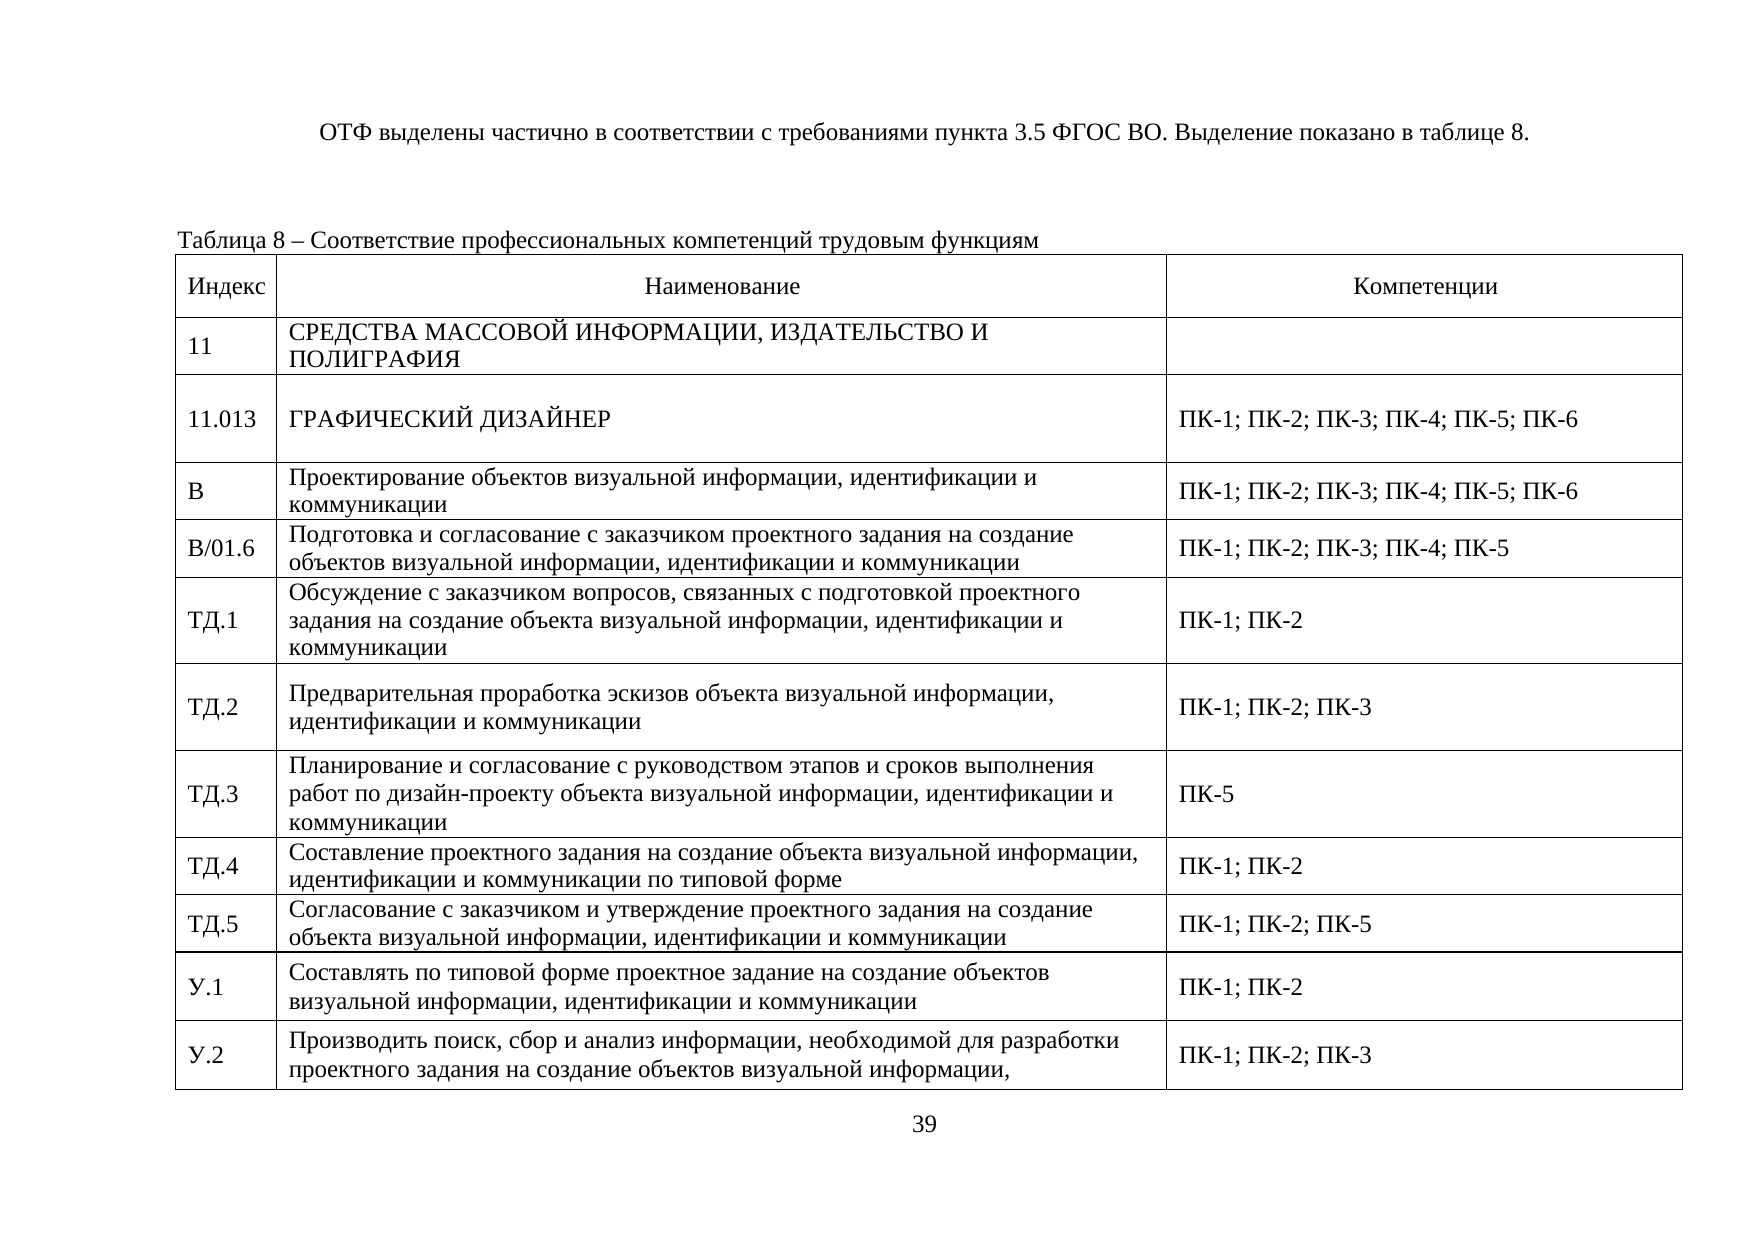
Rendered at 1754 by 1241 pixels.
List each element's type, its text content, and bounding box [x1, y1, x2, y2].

table_cell B/01.6 [176, 520, 276, 577]
table_cell ТД.1 [176, 578, 276, 663]
table_cell ПК-5 [1167, 751, 1682, 837]
table_cell Планирование и согласование с руководством этапов и сроков выполнения работ по дизайн-проекту объекта визуальной информации, идентификации и коммуникации [277, 751, 1166, 837]
table_cell ПК-1; ПК-2; ПК-5 [1167, 895, 1682, 951]
table_cell Предварительная проработка эскизов объекта визуальной информации, идентификации и коммуникации [277, 664, 1166, 750]
table_cell B [176, 463, 276, 519]
table_cell ПК-1; ПК-2; ПК-3; ПК-4; ПК-5 [1167, 520, 1682, 577]
table_header Индекс [176, 255, 276, 317]
table_cell ПК-1; ПК-2; ПК-3 [1167, 664, 1682, 750]
table_cell ПК-1; ПК-2; ПК-3 [1167, 1021, 1682, 1089]
table_cell ПК-1; ПК-2 [1167, 838, 1682, 894]
table_cell Проектирование объектов визуальной информации, идентификации и коммуникации [277, 463, 1166, 519]
table_cell [1167, 318, 1682, 374]
table_cell 11 [176, 318, 276, 374]
table_cell У.2 [176, 1021, 276, 1089]
table_header Наименование [277, 255, 1166, 317]
table_cell ПК-1; ПК-2 [1167, 953, 1682, 1020]
table_cell 11.013 [176, 375, 276, 462]
table_header Компетенции [1167, 255, 1682, 317]
table_cell Согласование с заказчиком и утверждение проектного задания на создание объекта визуальной информации, идентификации и коммуникации [277, 895, 1166, 951]
table_cell ПК-1; ПК-2; ПК-3; ПК-4; ПК-5; ПК-6 [1167, 463, 1682, 519]
table_cell СРЕДСТВА МАССОВОЙ ИНФОРМАЦИИ, ИЗДАТЕЛЬСТВО И ПОЛИГРАФИЯ [277, 318, 1166, 374]
table_cell ГРАФИЧЕСКИЙ ДИЗАЙНЕР [277, 375, 1166, 462]
text ОТФ выделены частично в соответствии с требованиями пункта 3.5 ФГОС ВО. Выделение показано в таблице 8. [319, 117, 1696, 146]
table_cell Обсуждение с заказчиком вопросов, связанных с подготовкой проектного задания на создание объекта визуальной информации, идентификации и коммуникации [277, 578, 1166, 663]
text Таблица 8 – Соответствие профессиональных компетенций трудовым функциям [177, 225, 1696, 253]
table_cell ТД.4 [176, 838, 276, 894]
table_cell Составлять по типовой форме проектное задание на создание объектов визуальной информации, идентификации и коммуникации [277, 953, 1166, 1020]
table_cell Производить поиск, сбор и анализ информации, необходимой для разработки проектного задания на создание объектов визуальной информации, [277, 1021, 1166, 1089]
table_cell ПК-1; ПК-2; ПК-3; ПК-4; ПК-5; ПК-6 [1167, 375, 1682, 462]
table_cell У.1 [176, 953, 276, 1020]
table_cell ТД.3 [176, 751, 276, 837]
table_cell ПК-1; ПК-2 [1167, 578, 1682, 663]
table_cell Подготовка и согласование с заказчиком проектного задания на создание объектов визуальной информации, идентификации и коммуникации [277, 520, 1166, 577]
table_cell ТД.2 [176, 664, 276, 750]
table_cell Составление проектного задания на создание объекта визуальной информации, идентификации и коммуникации по типовой форме [277, 838, 1166, 894]
table_cell ТД.5 [176, 895, 276, 951]
